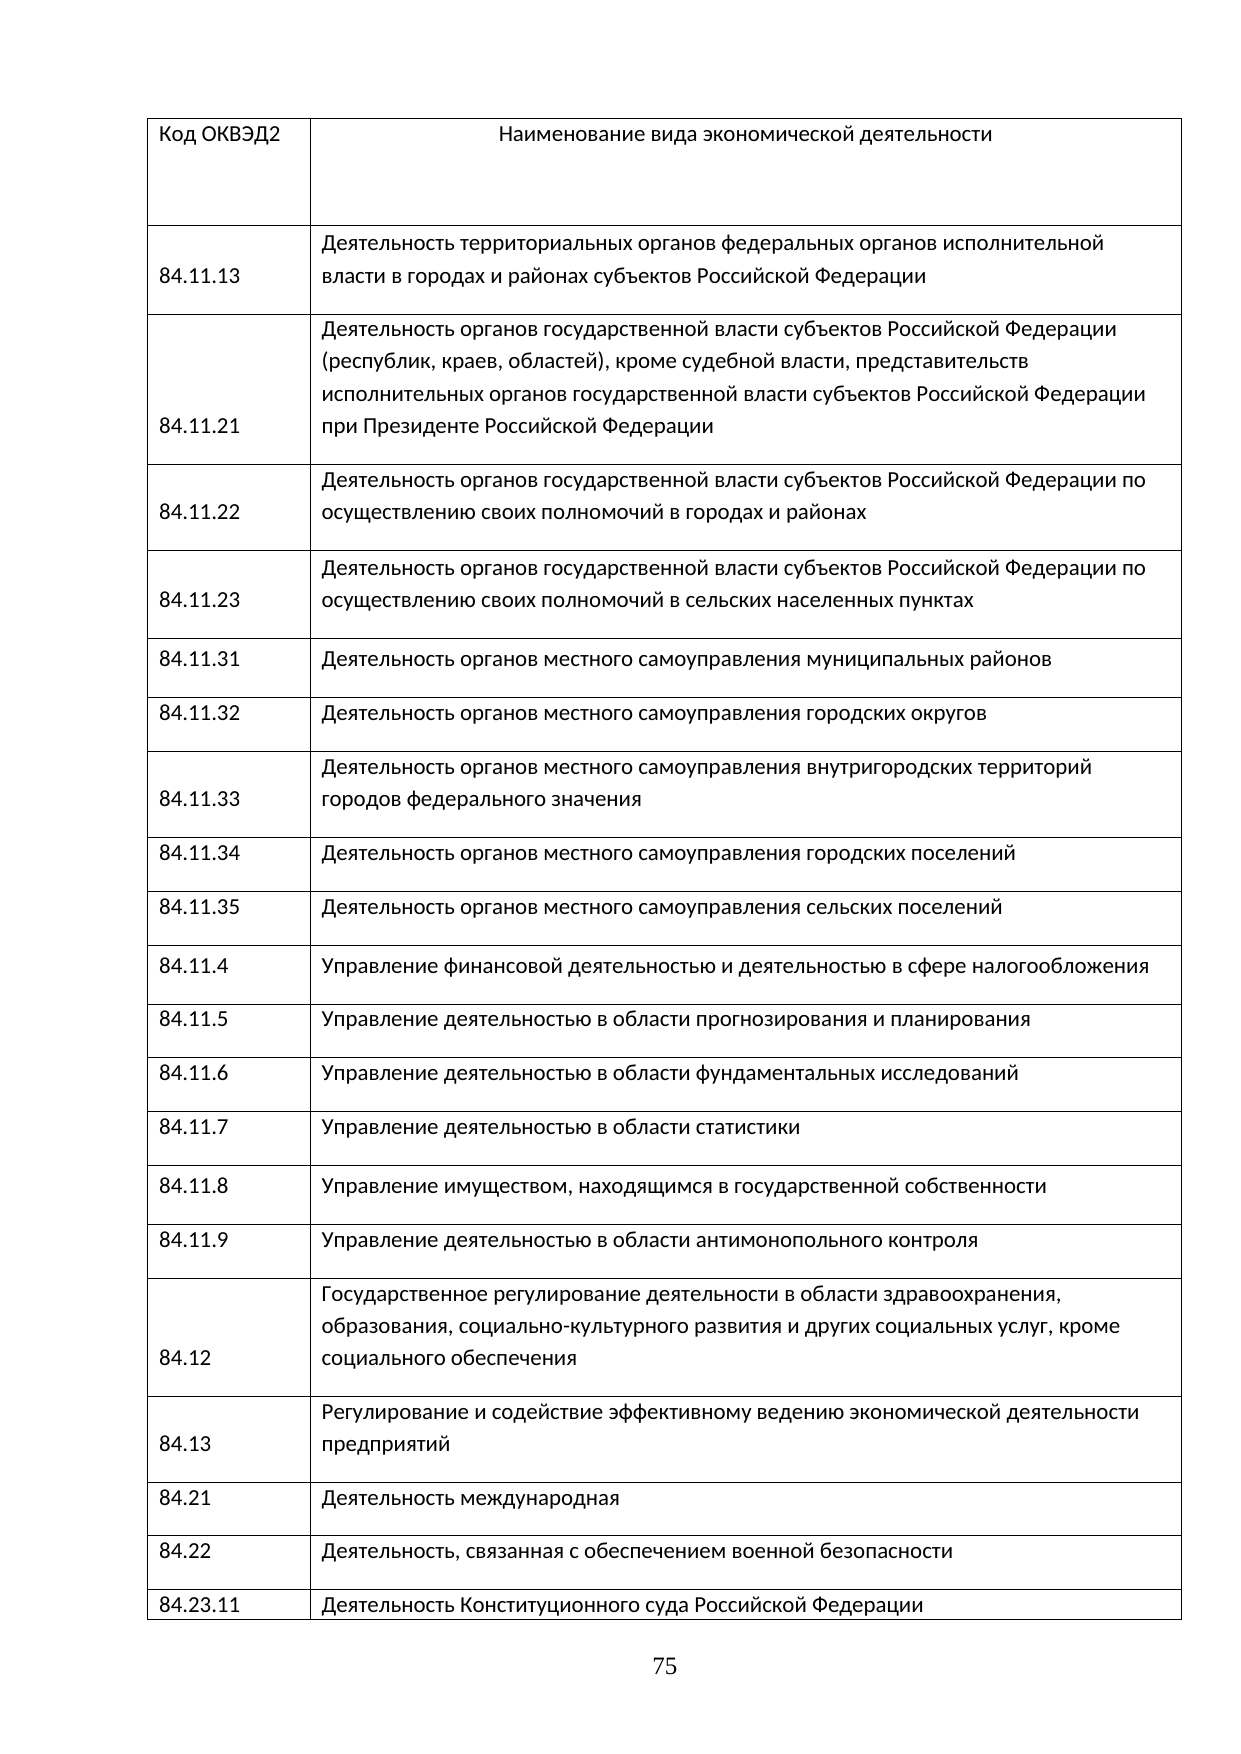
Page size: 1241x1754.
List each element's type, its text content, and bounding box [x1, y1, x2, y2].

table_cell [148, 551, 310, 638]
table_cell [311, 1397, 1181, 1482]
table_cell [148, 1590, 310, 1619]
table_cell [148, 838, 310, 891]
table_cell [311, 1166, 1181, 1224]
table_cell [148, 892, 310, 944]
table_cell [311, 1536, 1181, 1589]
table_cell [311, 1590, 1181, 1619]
table_header Наименование вида экономической деятельности [311, 119, 1181, 225]
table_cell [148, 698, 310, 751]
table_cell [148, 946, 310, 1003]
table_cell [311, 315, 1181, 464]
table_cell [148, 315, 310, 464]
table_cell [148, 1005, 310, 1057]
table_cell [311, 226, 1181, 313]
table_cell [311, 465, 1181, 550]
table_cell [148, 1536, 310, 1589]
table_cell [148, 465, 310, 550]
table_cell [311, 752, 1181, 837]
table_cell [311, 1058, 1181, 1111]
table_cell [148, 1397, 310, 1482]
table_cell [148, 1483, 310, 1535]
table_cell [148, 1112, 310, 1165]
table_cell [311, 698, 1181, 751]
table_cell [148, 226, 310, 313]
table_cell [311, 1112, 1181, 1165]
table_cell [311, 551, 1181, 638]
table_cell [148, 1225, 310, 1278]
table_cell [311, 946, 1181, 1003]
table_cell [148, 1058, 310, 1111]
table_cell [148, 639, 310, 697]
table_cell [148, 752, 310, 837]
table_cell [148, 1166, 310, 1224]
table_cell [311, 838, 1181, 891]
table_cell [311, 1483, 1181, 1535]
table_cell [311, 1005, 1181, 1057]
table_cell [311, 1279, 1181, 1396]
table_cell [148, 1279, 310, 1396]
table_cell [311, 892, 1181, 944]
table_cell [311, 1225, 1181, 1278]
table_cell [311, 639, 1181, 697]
table_header Код ОКВЭД2 [148, 119, 310, 225]
